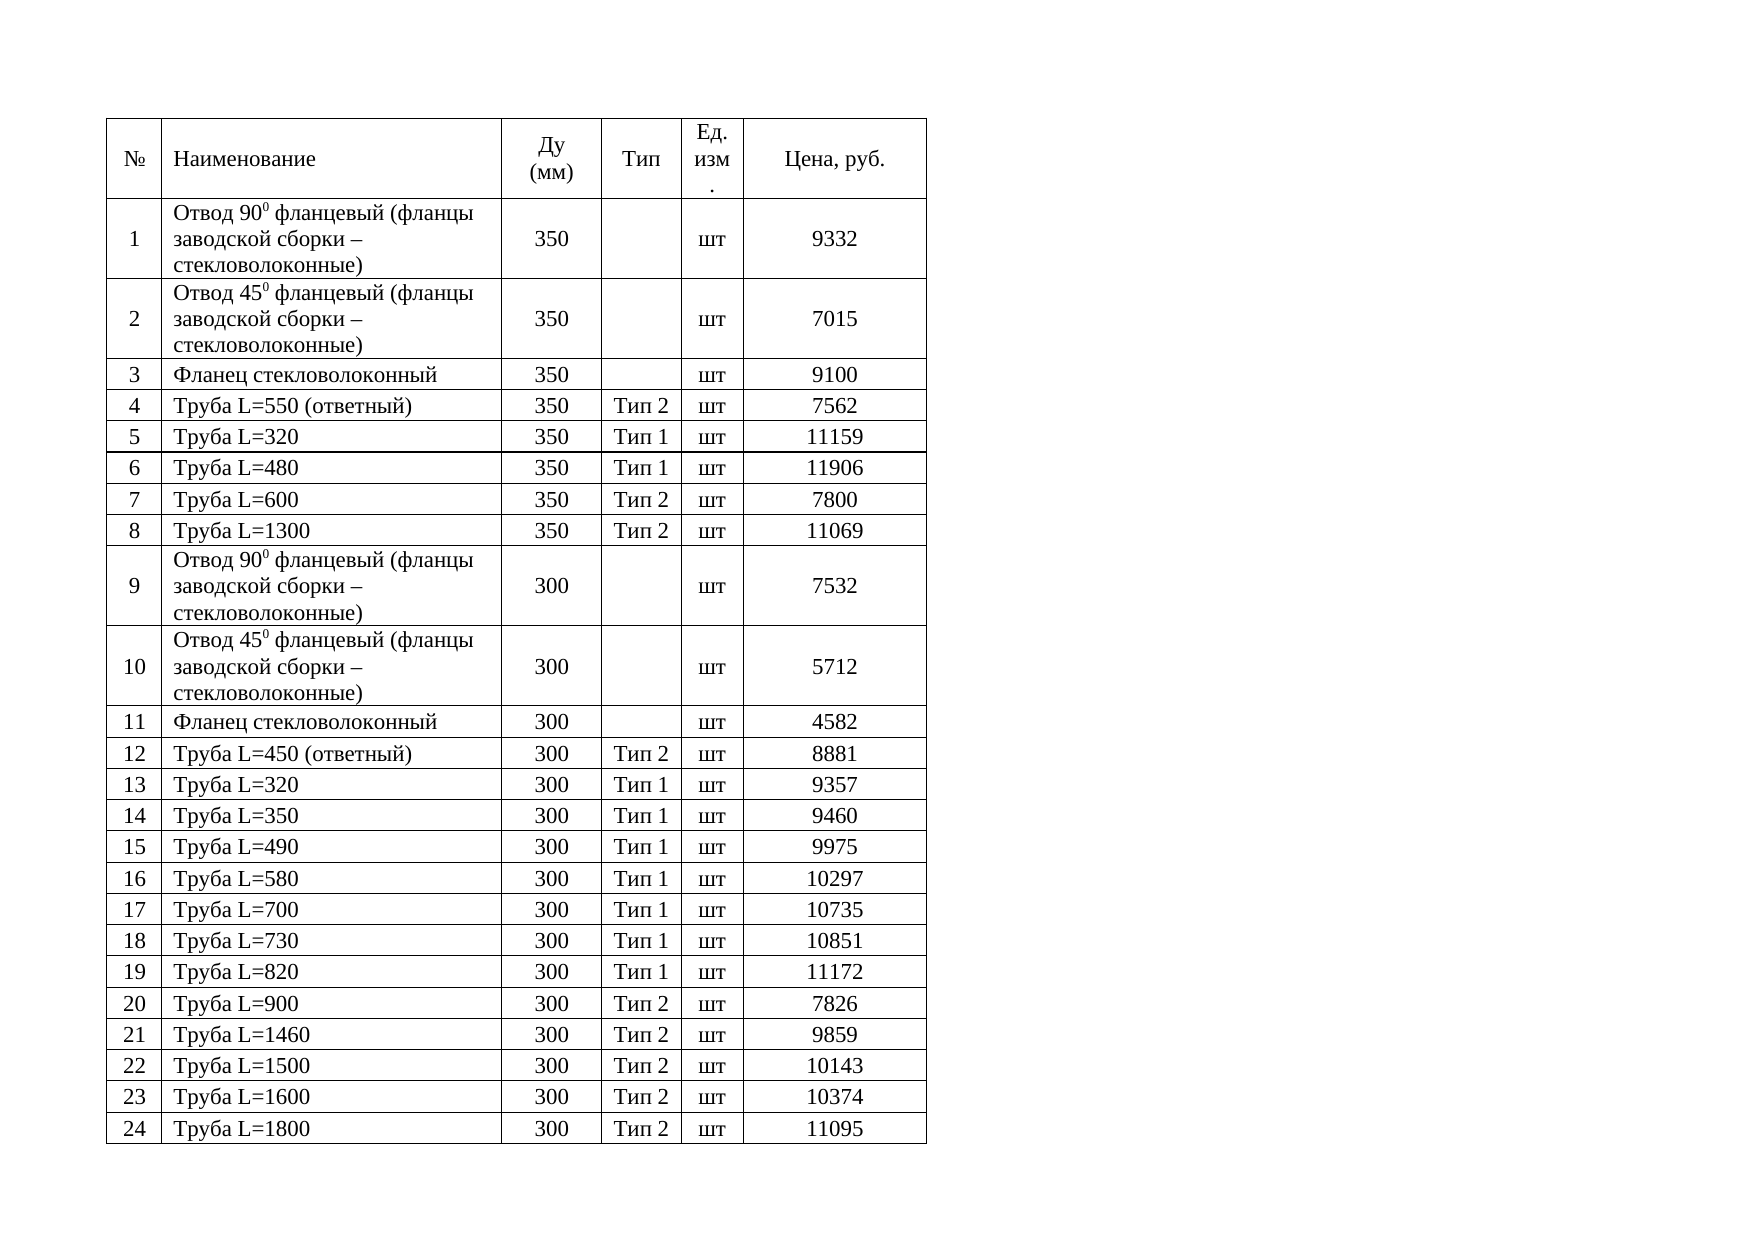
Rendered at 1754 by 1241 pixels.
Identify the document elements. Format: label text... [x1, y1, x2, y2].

table_cell Труба L=490 [162, 831, 501, 862]
table_cell 300 [502, 738, 601, 768]
table_cell Труба L=1800 [162, 1113, 501, 1143]
table_cell 300 [502, 956, 601, 987]
table_cell шт [682, 1019, 743, 1049]
table_cell 350 [502, 199, 601, 278]
table_cell 300 [502, 1050, 601, 1080]
table_cell 10735 [744, 894, 926, 924]
table_cell Тип 2 [602, 738, 681, 768]
table_cell Тип 2 [602, 1081, 681, 1112]
table_cell 1 [107, 199, 161, 278]
table_cell шт [682, 390, 743, 420]
table_cell Труба L=480 [162, 453, 501, 483]
table_cell 10297 [744, 863, 926, 893]
table_cell 300 [502, 831, 601, 862]
table_cell шт [682, 359, 743, 389]
table_cell 300 [502, 988, 601, 1018]
table_cell Тип 1 [602, 453, 681, 483]
table_cell 7562 [744, 390, 926, 420]
table_cell 350 [502, 390, 601, 420]
table_cell шт [682, 484, 743, 514]
table_cell Тип 2 [602, 988, 681, 1018]
table_cell 11159 [744, 421, 926, 451]
table_cell Труба L=450 (ответный) [162, 738, 501, 768]
table_cell Тип 1 [602, 800, 681, 830]
table_cell Отвод 900 фланцевый (фланцы заводской сборки – стекловолоконные) [162, 199, 501, 278]
table_header Тип [602, 119, 681, 197]
table_cell Тип 2 [602, 390, 681, 420]
table_cell 10143 [744, 1050, 926, 1080]
table_cell Труба L=320 [162, 769, 501, 799]
table_cell 7800 [744, 484, 926, 514]
table_cell Труба L=820 [162, 956, 501, 987]
table_cell Тип 1 [602, 863, 681, 893]
table_header Ед. изм. [682, 119, 743, 197]
table_cell 15 [107, 831, 161, 862]
table_cell 300 [502, 863, 601, 893]
table_cell 9859 [744, 1019, 926, 1049]
table_cell 350 [502, 453, 601, 483]
table_cell шт [682, 894, 743, 924]
table_cell Тип 1 [602, 894, 681, 924]
table_cell 4 [107, 390, 161, 420]
table_cell шт [682, 925, 743, 955]
table_cell Тип 2 [602, 1113, 681, 1143]
table_cell 10 [107, 626, 161, 705]
table_cell [602, 706, 681, 737]
table_cell 8881 [744, 738, 926, 768]
table_cell 9357 [744, 769, 926, 799]
table_cell Отвод 450 фланцевый (фланцы заводской сборки – стекловолоконные) [162, 626, 501, 705]
table_cell 11095 [744, 1113, 926, 1143]
table_cell 7532 [744, 546, 926, 625]
table_cell 300 [502, 1081, 601, 1112]
table_cell Труба L=1300 [162, 515, 501, 545]
table_cell 17 [107, 894, 161, 924]
table_cell Тип 2 [602, 1050, 681, 1080]
table_cell Труба L=320 [162, 421, 501, 451]
table_cell Труба L=1500 [162, 1050, 501, 1080]
table_cell Отвод 900 фланцевый (фланцы заводской сборки – стекловолоконные) [162, 546, 501, 625]
table_cell шт [682, 1050, 743, 1080]
table_cell Тип 1 [602, 925, 681, 955]
table_cell Тип 1 [602, 769, 681, 799]
table_cell шт [682, 626, 743, 705]
table_cell 300 [502, 1019, 601, 1049]
table_cell 350 [502, 421, 601, 451]
table_cell Тип 1 [602, 956, 681, 987]
table_cell шт [682, 421, 743, 451]
table_cell 22 [107, 1050, 161, 1080]
table_cell 14 [107, 800, 161, 830]
table_cell шт [682, 1113, 743, 1143]
table_cell 20 [107, 988, 161, 1018]
table_cell Тип 1 [602, 831, 681, 862]
table_cell шт [682, 199, 743, 278]
table_cell шт [682, 706, 743, 737]
table_cell Труба L=580 [162, 863, 501, 893]
table_cell 9 [107, 546, 161, 625]
table_cell 350 [502, 515, 601, 545]
table_header № [107, 119, 161, 197]
table_cell 300 [502, 706, 601, 737]
table_cell 11 [107, 706, 161, 737]
table_cell 300 [502, 769, 601, 799]
table_cell 7015 [744, 279, 926, 358]
table_cell Тип 2 [602, 484, 681, 514]
table_cell шт [682, 956, 743, 987]
table_cell 300 [502, 894, 601, 924]
table_cell 24 [107, 1113, 161, 1143]
table_cell Тип 2 [602, 1019, 681, 1049]
table_cell 19 [107, 956, 161, 987]
table_cell 350 [502, 359, 601, 389]
table_cell 21 [107, 1019, 161, 1049]
table_cell шт [682, 863, 743, 893]
table_cell 10851 [744, 925, 926, 955]
table_cell 16 [107, 863, 161, 893]
table_cell 300 [502, 546, 601, 625]
table_cell 10374 [744, 1081, 926, 1112]
table_cell [602, 626, 681, 705]
table_cell Труба L=730 [162, 925, 501, 955]
table_cell 7826 [744, 988, 926, 1018]
table_cell [602, 279, 681, 358]
table_cell шт [682, 988, 743, 1018]
table_cell Отвод 450 фланцевый (фланцы заводской сборки – стекловолоконные) [162, 279, 501, 358]
table_cell [602, 359, 681, 389]
table_cell 350 [502, 279, 601, 358]
table_cell 3 [107, 359, 161, 389]
table_cell 13 [107, 769, 161, 799]
table_cell 9460 [744, 800, 926, 830]
table_cell Фланец стекловолоконный [162, 359, 501, 389]
table_cell Тип 2 [602, 515, 681, 545]
table_cell 9100 [744, 359, 926, 389]
table_header Цена, руб. [744, 119, 926, 197]
table_cell 7 [107, 484, 161, 514]
table_cell шт [682, 453, 743, 483]
table_cell Фланец стекловолоконный [162, 706, 501, 737]
table_cell Труба L=1460 [162, 1019, 501, 1049]
table_cell 300 [502, 1113, 601, 1143]
table_cell 300 [502, 925, 601, 955]
table_cell 8 [107, 515, 161, 545]
table_cell [602, 199, 681, 278]
table_cell 9332 [744, 199, 926, 278]
table_cell 2 [107, 279, 161, 358]
table_cell Труба L=1600 [162, 1081, 501, 1112]
table_cell 5 [107, 421, 161, 451]
table_cell 11906 [744, 453, 926, 483]
table_cell 9975 [744, 831, 926, 862]
table_cell шт [682, 546, 743, 625]
table_cell шт [682, 1081, 743, 1112]
table_cell [602, 546, 681, 625]
table_cell шт [682, 738, 743, 768]
table_cell 300 [502, 626, 601, 705]
table_cell 300 [502, 800, 601, 830]
table_cell 4582 [744, 706, 926, 737]
table_header Наименование [162, 119, 501, 197]
table_cell 23 [107, 1081, 161, 1112]
table_cell шт [682, 800, 743, 830]
table_cell 11172 [744, 956, 926, 987]
table_cell шт [682, 831, 743, 862]
table_header Ду (мм) [502, 119, 601, 197]
table_cell 11069 [744, 515, 926, 545]
table_cell Тип 1 [602, 421, 681, 451]
table_cell Труба L=550 (ответный) [162, 390, 501, 420]
table_cell Труба L=700 [162, 894, 501, 924]
table_cell Труба L=900 [162, 988, 501, 1018]
table_cell 5712 [744, 626, 926, 705]
table_cell Труба L=600 [162, 484, 501, 514]
table_cell 350 [502, 484, 601, 514]
table_cell Труба L=350 [162, 800, 501, 830]
table_cell 12 [107, 738, 161, 768]
table_cell 18 [107, 925, 161, 955]
table_cell шт [682, 515, 743, 545]
table_cell шт [682, 279, 743, 358]
table_cell шт [682, 769, 743, 799]
table_cell 6 [107, 453, 161, 483]
